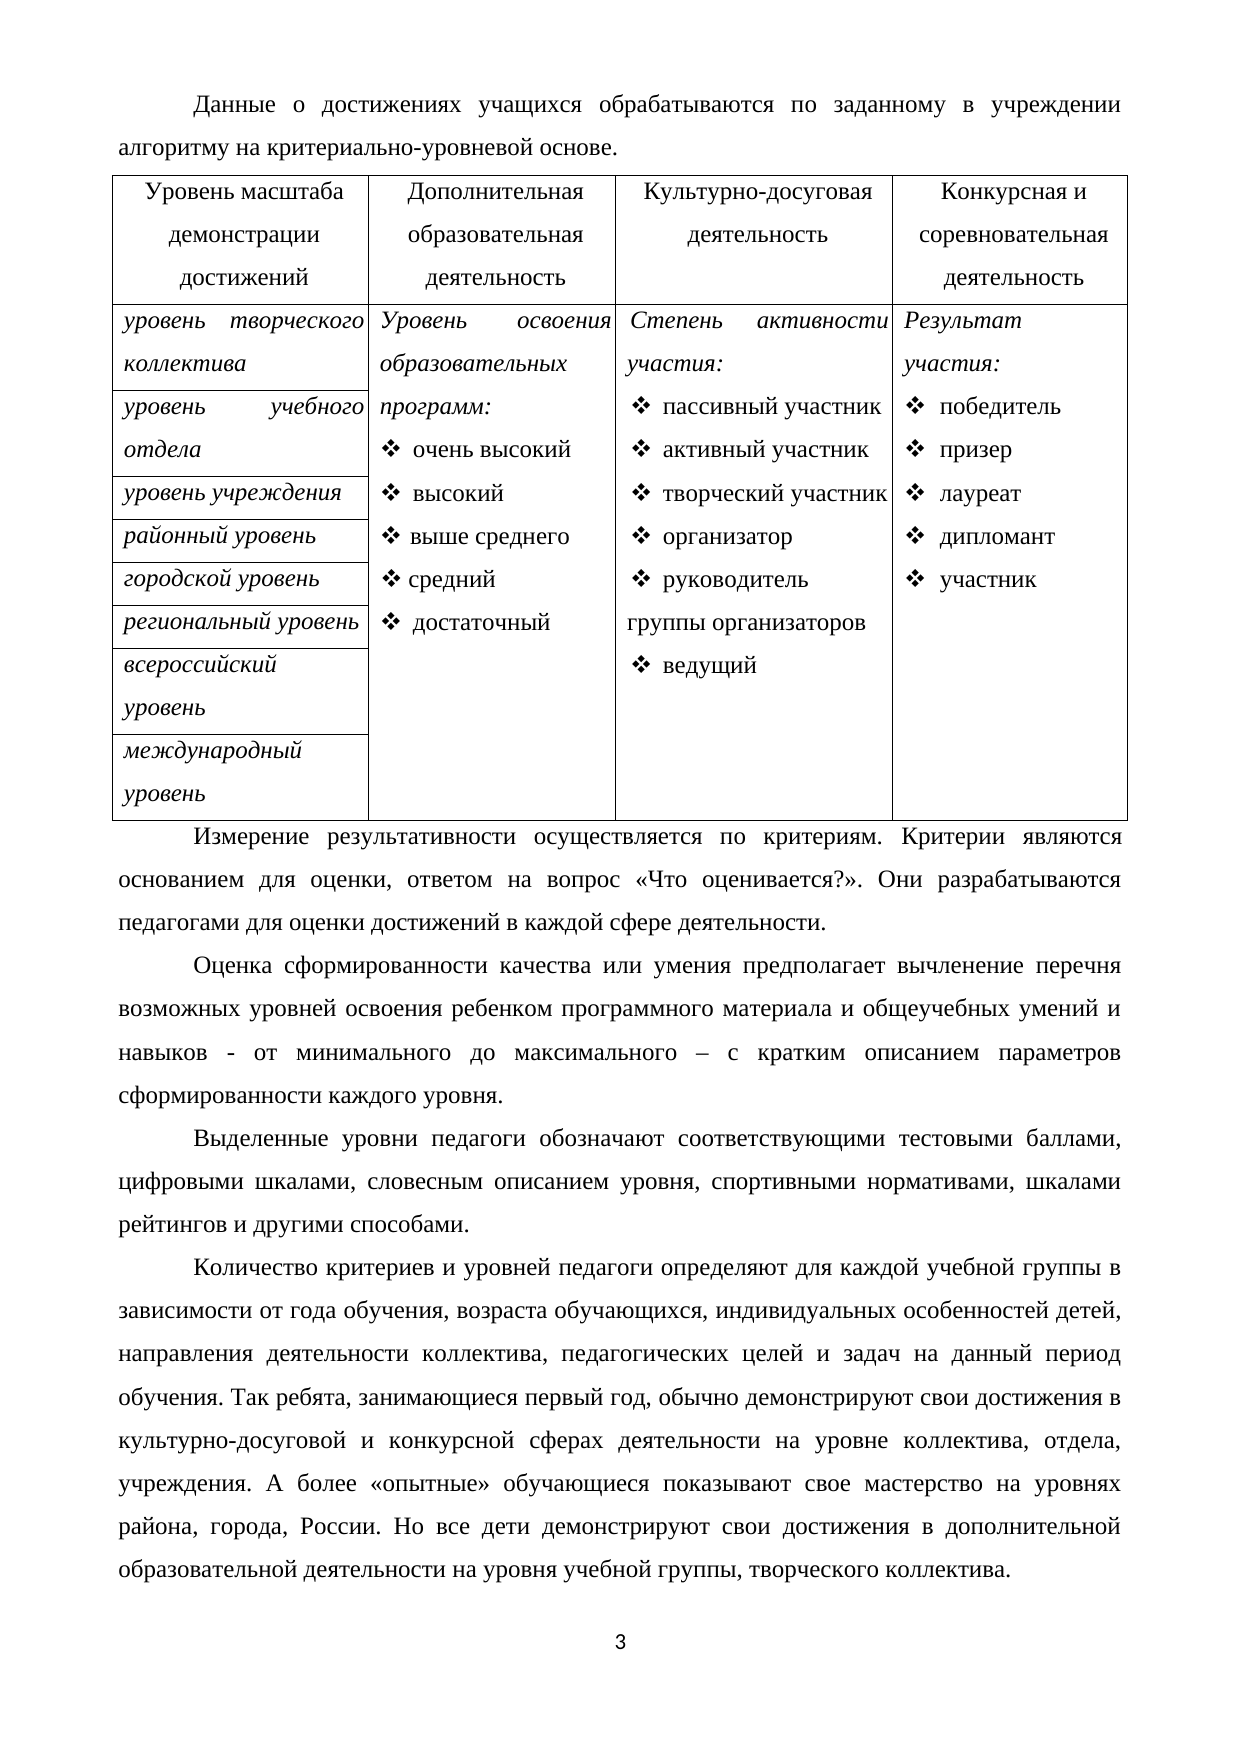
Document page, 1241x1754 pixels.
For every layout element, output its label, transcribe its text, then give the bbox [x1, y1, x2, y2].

table_cell региональный уровень [113, 606, 368, 648]
table_header Конкурсная и соревновательная деятельность [893, 176, 1127, 304]
text Оценка сформированности качества или умения предполагает вычленение перечня возможных уровней освоения ребенком программного материала и общеучебных умений и навыков - от минимального до максимального – с кратким описанием параметров сформированности каждого уровня. [118, 950, 1122, 1108]
table_cell городской уровень [113, 563, 368, 605]
text Данные о достижениях учащихся обрабатываются по заданному в учреждении алгоритму на критериально-уровневой основе. [118, 89, 1122, 161]
table_cell Степень активности участия: пассивный участник активный участник творческий участник организатор руководитель группы организаторов ведущий [616, 305, 892, 820]
table_cell районный уровень [113, 520, 368, 562]
table_header Культурно-досуговая деятельность [616, 176, 892, 304]
table_cell Результат участия: победитель призер лауреат дипломант участник [893, 305, 1127, 820]
table_cell уровень творческого коллектива [113, 305, 368, 390]
table_cell всероссийский уровень [113, 649, 368, 734]
table_cell международный уровень [113, 735, 368, 820]
text Выделенные уровни педагоги обозначают соответствующими тестовыми баллами, цифровыми шкалами, словесным описанием уровня, спортивными нормативами, шкалами рейтингов и другими способами. [118, 1123, 1122, 1238]
table_cell Уровень освоения образовательных программ: очень высокий высокий выше среднего средний достаточный [369, 305, 615, 820]
table_header Уровень масштаба демонстрации достижений [113, 176, 368, 304]
table_cell уровень учреждения [113, 477, 368, 519]
text Измерение результативности осуществляется по критериям. Критерии являются основанием для оценки, ответом на вопрос «Что оценивается?». Они разрабатываются педагогами для оценки достижений в каждой сфере деятельности. [118, 821, 1122, 936]
text Количество критериев и уровней педагоги определяют для каждой учебной группы в зависимости от года обучения, возраста обучающихся, индивидуальных особенностей детей, направления деятельности коллектива, педагогических целей и задач на данный период обучения. Так ребята, занимающиеся первый год, обычно демонстрируют свои достижения в культурно-досуговой и конкурсной сферах деятельности на уровне коллектива, отдела, учреждения. А более «опытные» обучающиеся показывают свое мастерство на уровнях района, города, России. Но все дети демонстрируют свои достижения в дополнительной образовательной деятельности на уровня учебной группы, творческого коллектива. [118, 1252, 1122, 1583]
table_cell уровень учебного отдела [113, 391, 368, 476]
table_header Дополнительная образовательная деятельность [369, 176, 615, 304]
